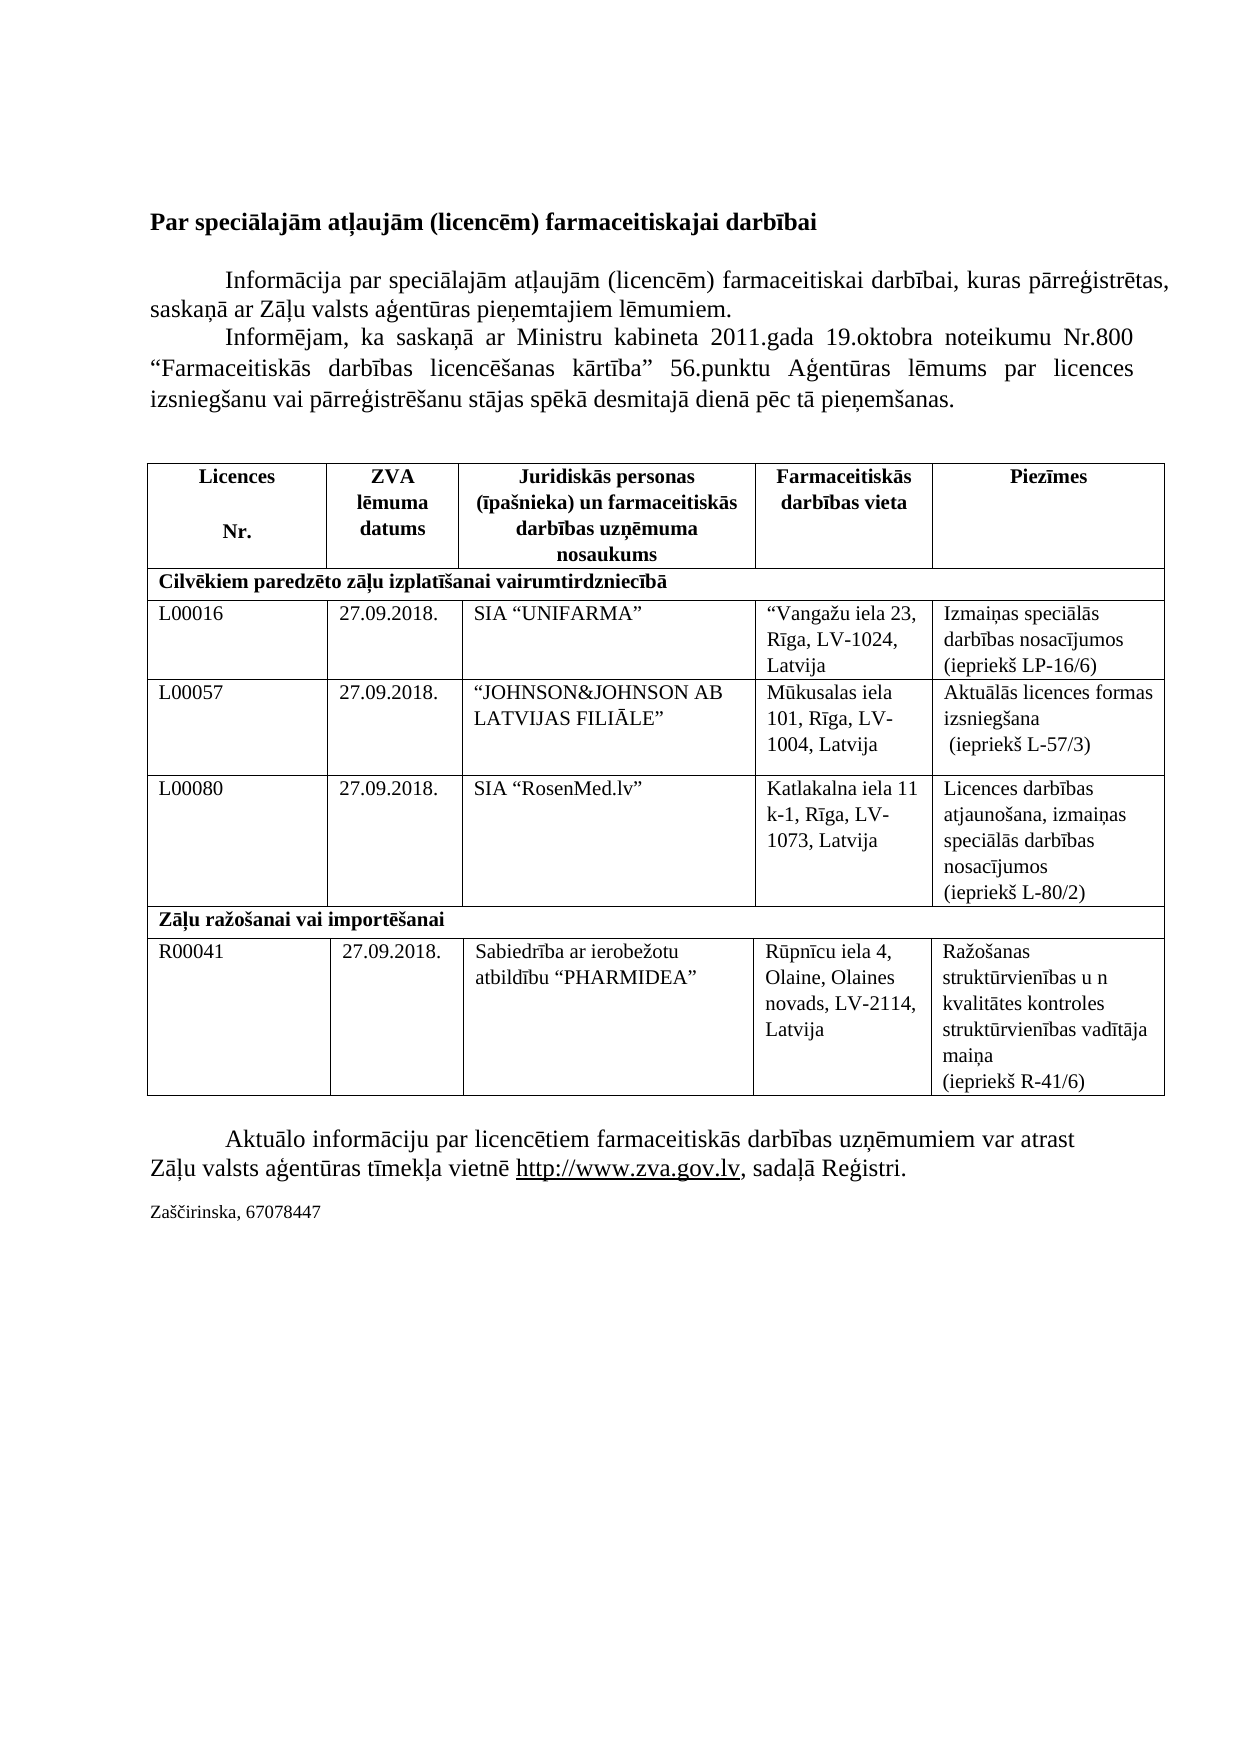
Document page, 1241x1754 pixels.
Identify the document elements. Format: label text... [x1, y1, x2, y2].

table_cell Izmaiņas speciālās darbības nosacījumos (iepriekš LP-16/6) [933, 601, 1164, 679]
table_cell L00057 [148, 680, 327, 775]
table_cell Mūkusalas iela 101, Rīga, LV-1004, Latvija [756, 680, 932, 775]
table_cell 27.09.2018. [331, 939, 463, 1095]
table_cell SIA “UNIFARMA” [463, 601, 755, 679]
text Aktuālo informāciju par licencētiem farmaceitiskās darbības uzņēmumiem var atrast Zāļu valsts aģentūras tīmekļa vietnē http://www.zva.gov.lv, sadaļā Reģistri. [150, 1124, 1075, 1182]
text Informācija par speciālajām atļaujām (licencēm) farmaceitiskai darbībai, kuras pārreģistrētas, saskaņā ar Zāļu valsts aģentūras pieņemtajiem lēmumiem. [150, 265, 1170, 322]
table_cell 27.09.2018. [328, 776, 462, 906]
table_cell Aktuālās licences formas izsniegšana (iepriekš L-57/3) [933, 680, 1164, 775]
table_cell SIA “RosenMed.lv” [463, 776, 755, 906]
table_header Juridiskās personas (īpašnieka) un farmaceitiskās darbības uzņēmuma nosaukums [459, 464, 755, 568]
table_header Licences Nr. [148, 464, 326, 568]
table_header Piezīmes [933, 464, 1164, 568]
table_cell Cilvēkiem paredzēto zāļu izplatīšanai vairumtirdzniecībā [148, 569, 1164, 600]
text Zaščirinska, 67078447 [150, 1201, 1229, 1223]
table_cell Licences darbības atjaunošana, izmaiņas speciālās darbības nosacījumos (iepriekš L-80/2) [933, 776, 1164, 906]
table_cell Ražošanas struktūrvienības u n kvalitātes kontroles struktūrvienības vadītāja maiņa (iepriekš R-41/6) [932, 939, 1164, 1095]
table_cell L00080 [148, 776, 327, 906]
table_cell Rūpnīcu iela 4, Olaine, Olaines novads, LV-2114, Latvija [754, 939, 931, 1095]
table_cell Zāļu ražošanai vai importēšanai [148, 907, 1164, 938]
text Informējam, ka saskaņā ar Ministru kabineta 2011.gada 19.oktobra noteikumu Nr.800 “Farmaceitiskās darbības licencēšanas kārtība” 56.punktu Aģentūras lēmums par licences izsniegšanu vai pārreģistrēšanu stājas spēkā desmitajā dienā pēc tā pieņemšanas. [150, 322, 1134, 413]
table_cell R00041 [148, 939, 330, 1095]
text Par speciālajām atļaujām (licencēm) farmaceitiskajai darbībai [150, 207, 1170, 236]
table_cell 27.09.2018. [328, 680, 462, 775]
table_cell 27.09.2018. [328, 601, 462, 679]
table_header ZVA lēmuma datums [327, 464, 458, 568]
table_cell Sabiedrība ar ierobežotu atbildību “PHARMIDEA” [464, 939, 753, 1095]
table_header Farmaceitiskās darbības vieta [756, 464, 932, 568]
table_cell “JOHNSON&JOHNSON AB LATVIJAS FILIĀLE” [463, 680, 755, 775]
table_cell L00016 [148, 601, 327, 679]
table_cell Katlakalna iela 11 k-1, Rīga, LV-1073, Latvija [756, 776, 932, 906]
table_cell “Vangažu iela 23, Rīga, LV-1024, Latvija [756, 601, 932, 679]
